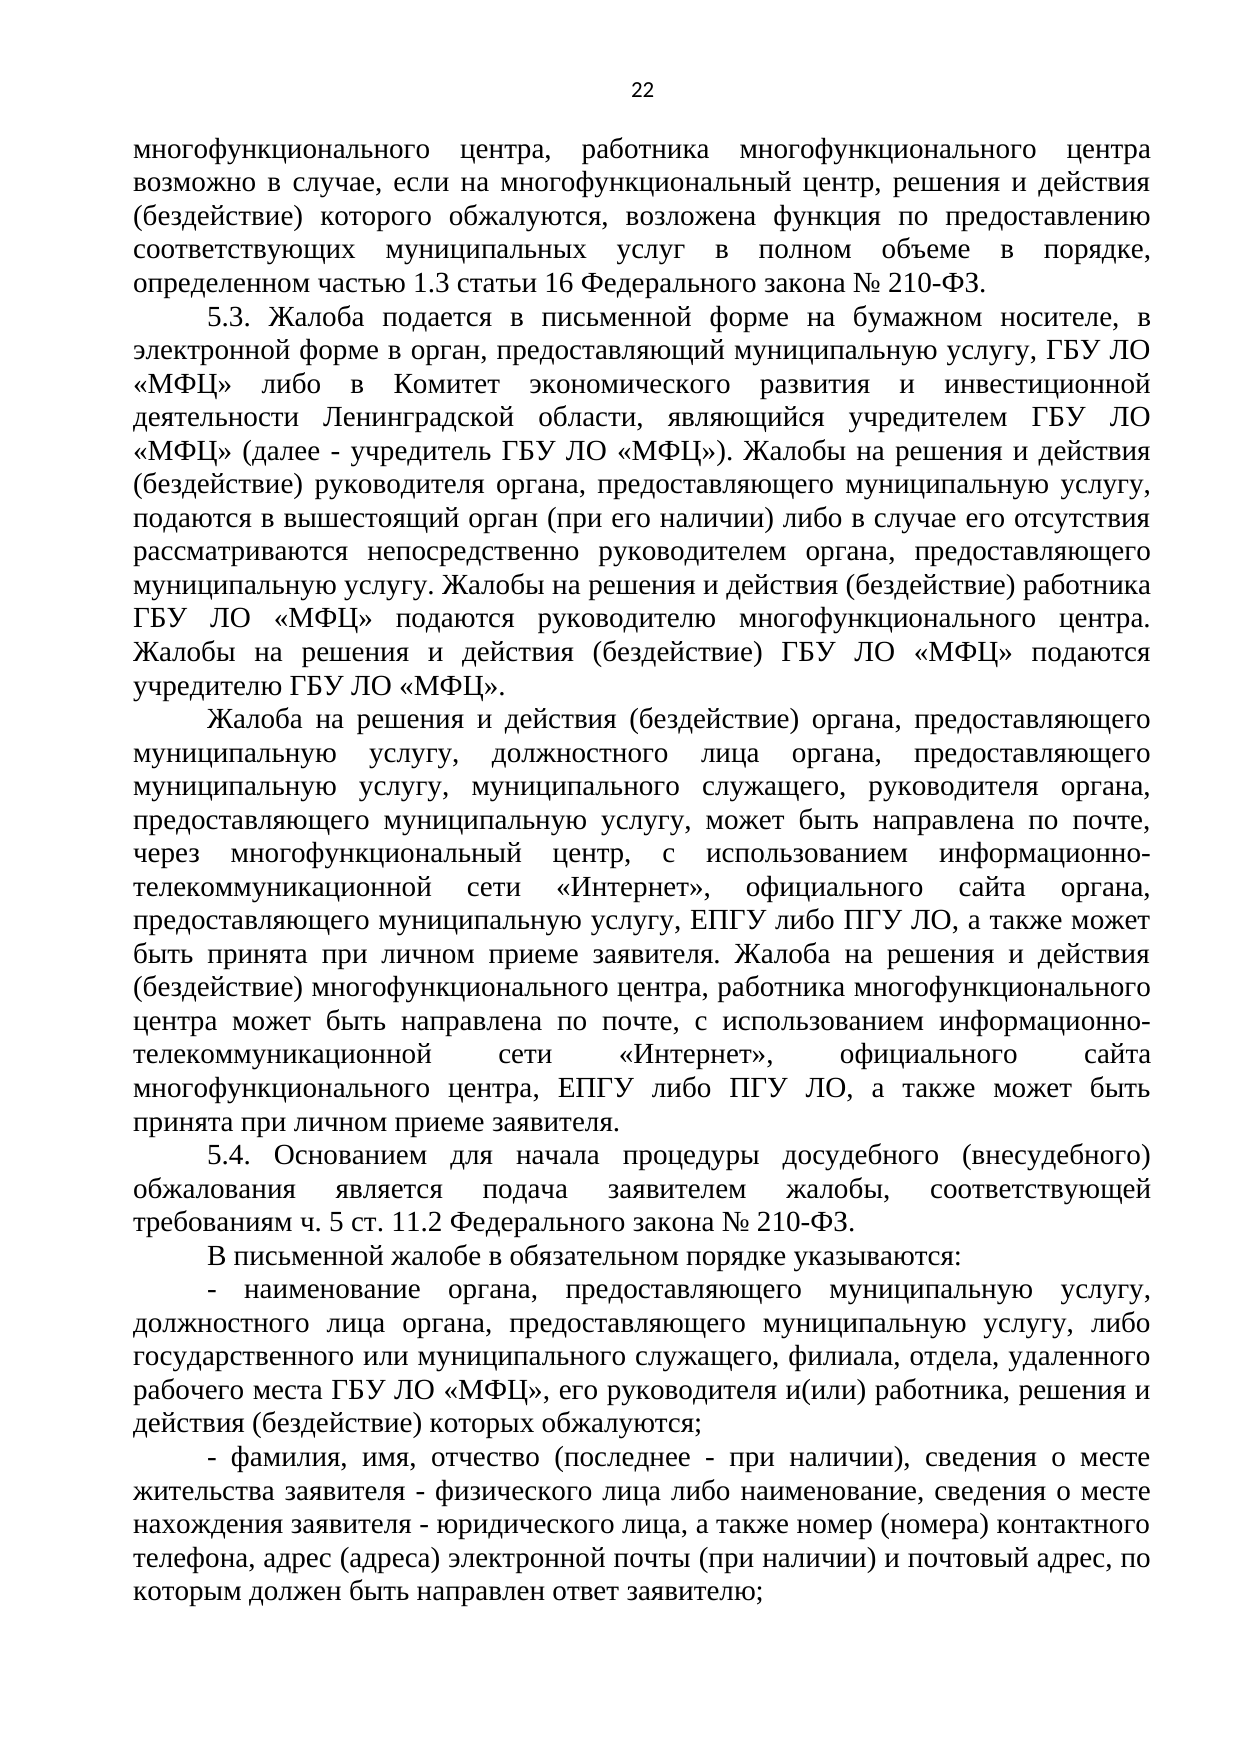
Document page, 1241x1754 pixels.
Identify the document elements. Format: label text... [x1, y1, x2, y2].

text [133, 131, 1152, 299]
text 5.3. Жалоба подается в письменной форме на бумажном носителе, в электронной форме в орган, предоставляющий муниципальную услугу, ГБУ ЛО «МФЦ» либо в Комитет экономического развития и инвестиционной деятельности Ленинградской области, являющийся учредителем ГБУ ЛО «МФЦ» (далее - учредитель ГБУ ЛО «МФЦ»). Жалобы на решения и действия (бездействие) руководителя органа, предоставляющего муниципальную услугу, подаются в вышестоящий орган (при его наличии) либо в случае его отсутствия рассматриваются непосредственно руководителем органа, предоставляющего муниципальную услугу. Жалобы на решения и действия (бездействие) работника ГБУ ЛО «МФЦ» подаются руководителю многофункционального центра. Жалобы на решения и действия (бездействие) ГБУ ЛО «МФЦ» подаются учредителю ГБУ ЛО «МФЦ». [133, 299, 1152, 701]
text В письменной жалобе в обязательном порядке указываются: [133, 1238, 1152, 1271]
text 5.4. Основанием для начала процедуры досудебного (внесудебного) обжалования является подача заявителем жалобы, соответствующей требованиям ч. 5 ст. 11.2 Федерального закона № 210-ФЗ. [133, 1137, 1152, 1238]
text Жалоба на решения и действия (бездействие) органа, предоставляющего муниципальную услугу, должностного лица органа, предоставляющего муниципальную услугу, муниципального служащего, руководителя органа, предоставляющего муниципальную услугу, может быть направлена по почте, через многофункциональный центр, с использованием информационно-телекоммуникационной сети «Интернет», официального сайта органа, предоставляющего муниципальную услугу, ЕПГУ либо ПГУ ЛО, а также может быть принята при личном приеме заявителя. Жалоба на решения и действия (бездействие) многофункционального центра, работника многофункционального центра может быть направлена по почте, с использованием информационно-телекоммуникационной сети «Интернет», официального сайта многофункционального центра, ЕПГУ либо ПГУ ЛО, а также может быть принята при личном приеме заявителя. [133, 701, 1152, 1137]
text - наименование органа, предоставляющего муниципальную услугу, должностного лица органа, предоставляющего муниципальную услугу, либо государственного или муниципального служащего, филиала, отдела, удаленного рабочего места ГБУ ЛО «МФЦ», его руководителя и(или) работника, решения и действия (бездействие) которых обжалуются; [133, 1271, 1152, 1439]
text - фамилия, имя, отчество (последнее - при наличии), сведения о месте жительства заявителя - физического лица либо наименование, сведения о месте нахождения заявителя - юридического лица, а также номер (номера) контактного телефона, адрес (адреса) электронной почты (при наличии) и почтовый адрес, по которым должен быть направлен ответ заявителю; [133, 1439, 1152, 1607]
